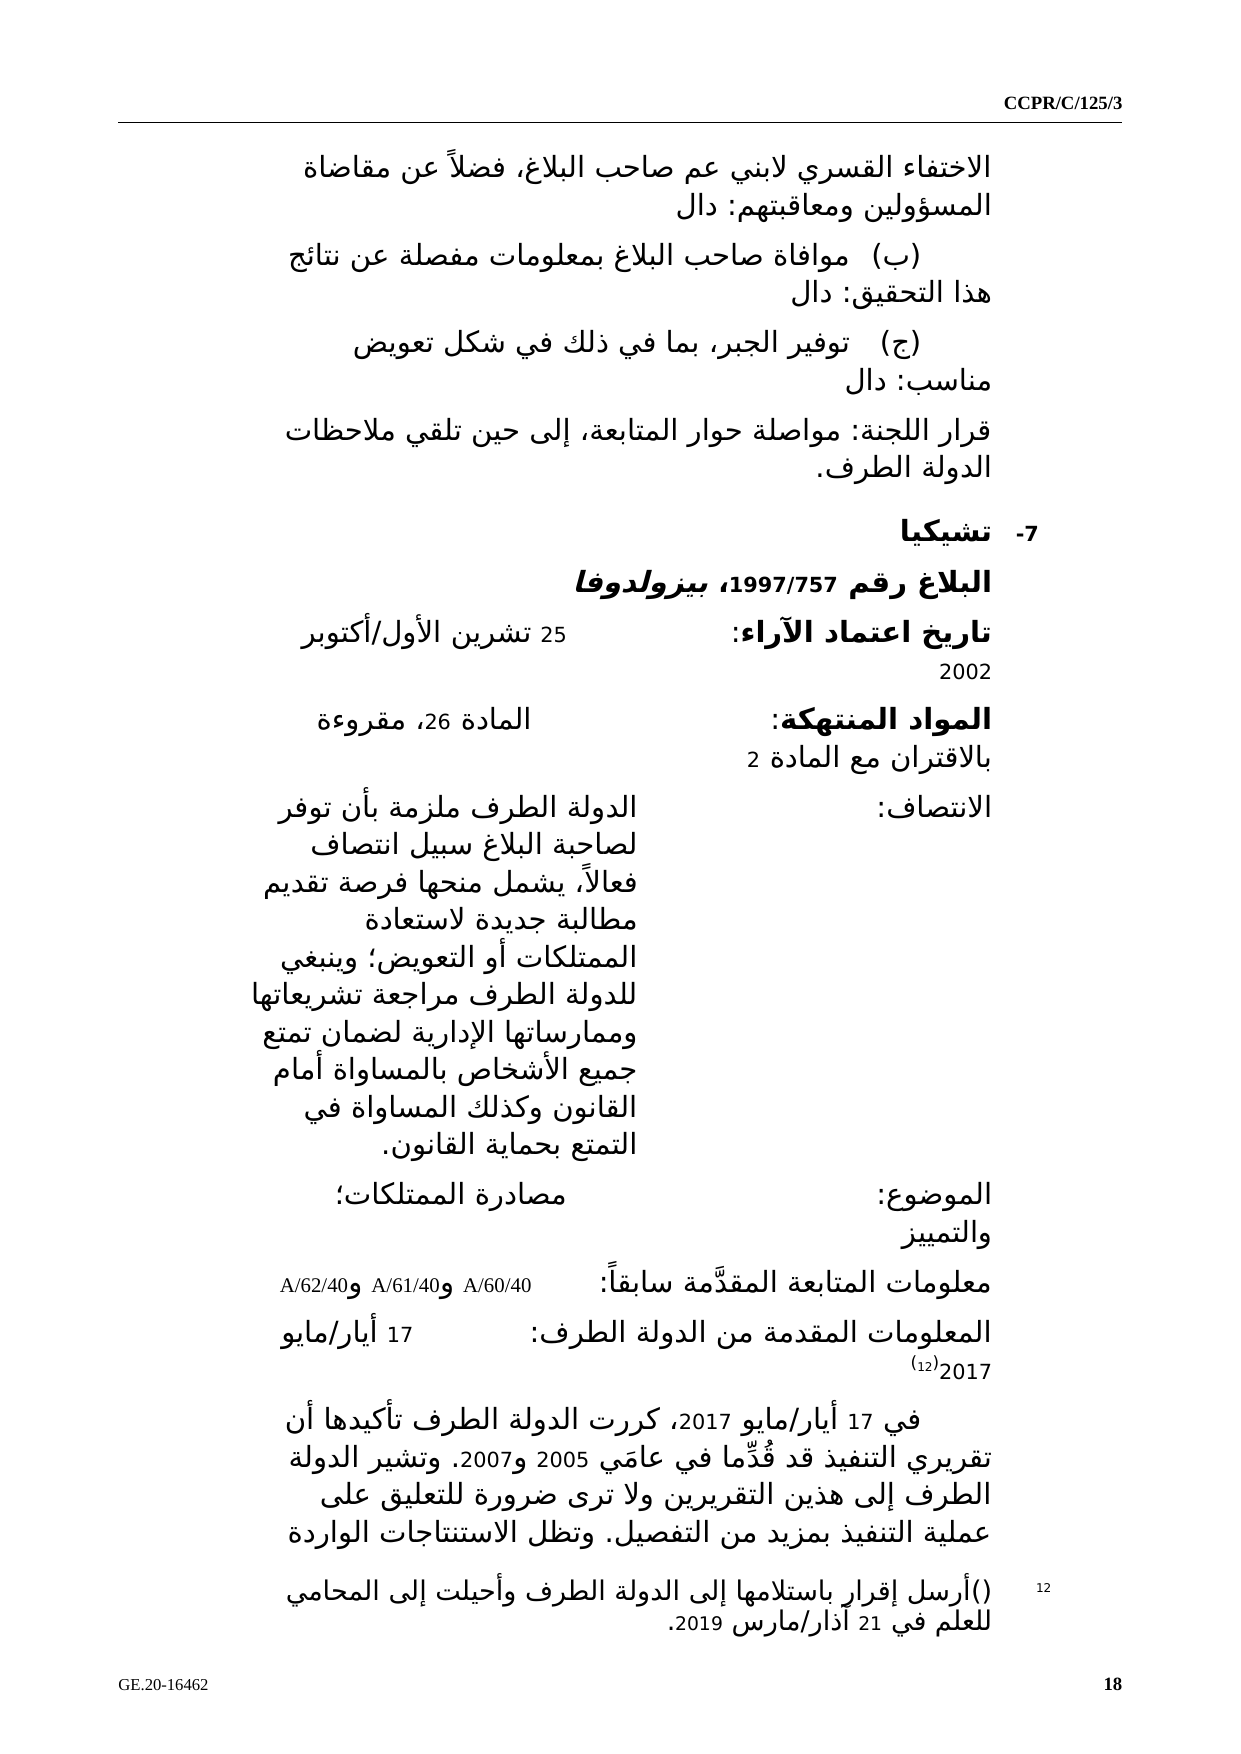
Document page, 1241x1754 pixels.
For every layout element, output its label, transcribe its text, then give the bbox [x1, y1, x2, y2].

text الموضوع: مصادرة الممتلكات؛ والتمييز [248, 1175, 992, 1250]
text (ب) موافاة صاحب البلاغ بمعلومات مفصلة عن نتائج هذا التحقيق: دال [248, 235, 992, 310]
text معلومات المتابعة المقدَّمة سابقاً:‬ A/60/40 وA/61/40 وA/62/40 ‬‬‬‬‬‬‬ [248, 1262, 992, 1300]
text (ج) توفير الجبر، بما في ذلك في شكل تعويض مناسب: دال [248, 323, 992, 398]
text تاريخ اعتماد الآراء: 25 تشرين الأول/أكتوبر 2002 [248, 612, 992, 687]
text 7- تشيكيا [248, 510, 1122, 550]
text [248, 1400, 992, 1550]
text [248, 148, 992, 223]
text المواد المنتهكة: المادة 26، مقروءة بالاقتران مع المادة 2‬ ‬‬‬‬‬‬‬ [248, 700, 992, 775]
text المعلومات المقدمة من الدولة الطرف: 17 أيار/مايو 2017() [248, 1312, 992, 1387]
text الانتصاف: الدولة الطرف ملزمة بأن توفر لصاحبة البلاغ سبيل انتصاف فعالاً، يشمل منحها فرصة تقديم مطالبة جديدة لاستعادة الممتلكات أو التعويض؛ وينبغي للدولة الطرف مراجعة تشريعاتها وممارساتها الإدارية لضمان تمتع جميع الأشخاص بالمساواة أمام القانون وكذلك المساواة في التمتع بحماية القانون. [248, 787, 992, 1162]
text قرار اللجنة: مواصلة حوار المتابعة، إلى حين تلقي ملاحظات الدولة الطرف. [248, 410, 992, 485]
text البلاغ رقم 1997/757، بيزولدوفا [248, 562, 992, 600]
